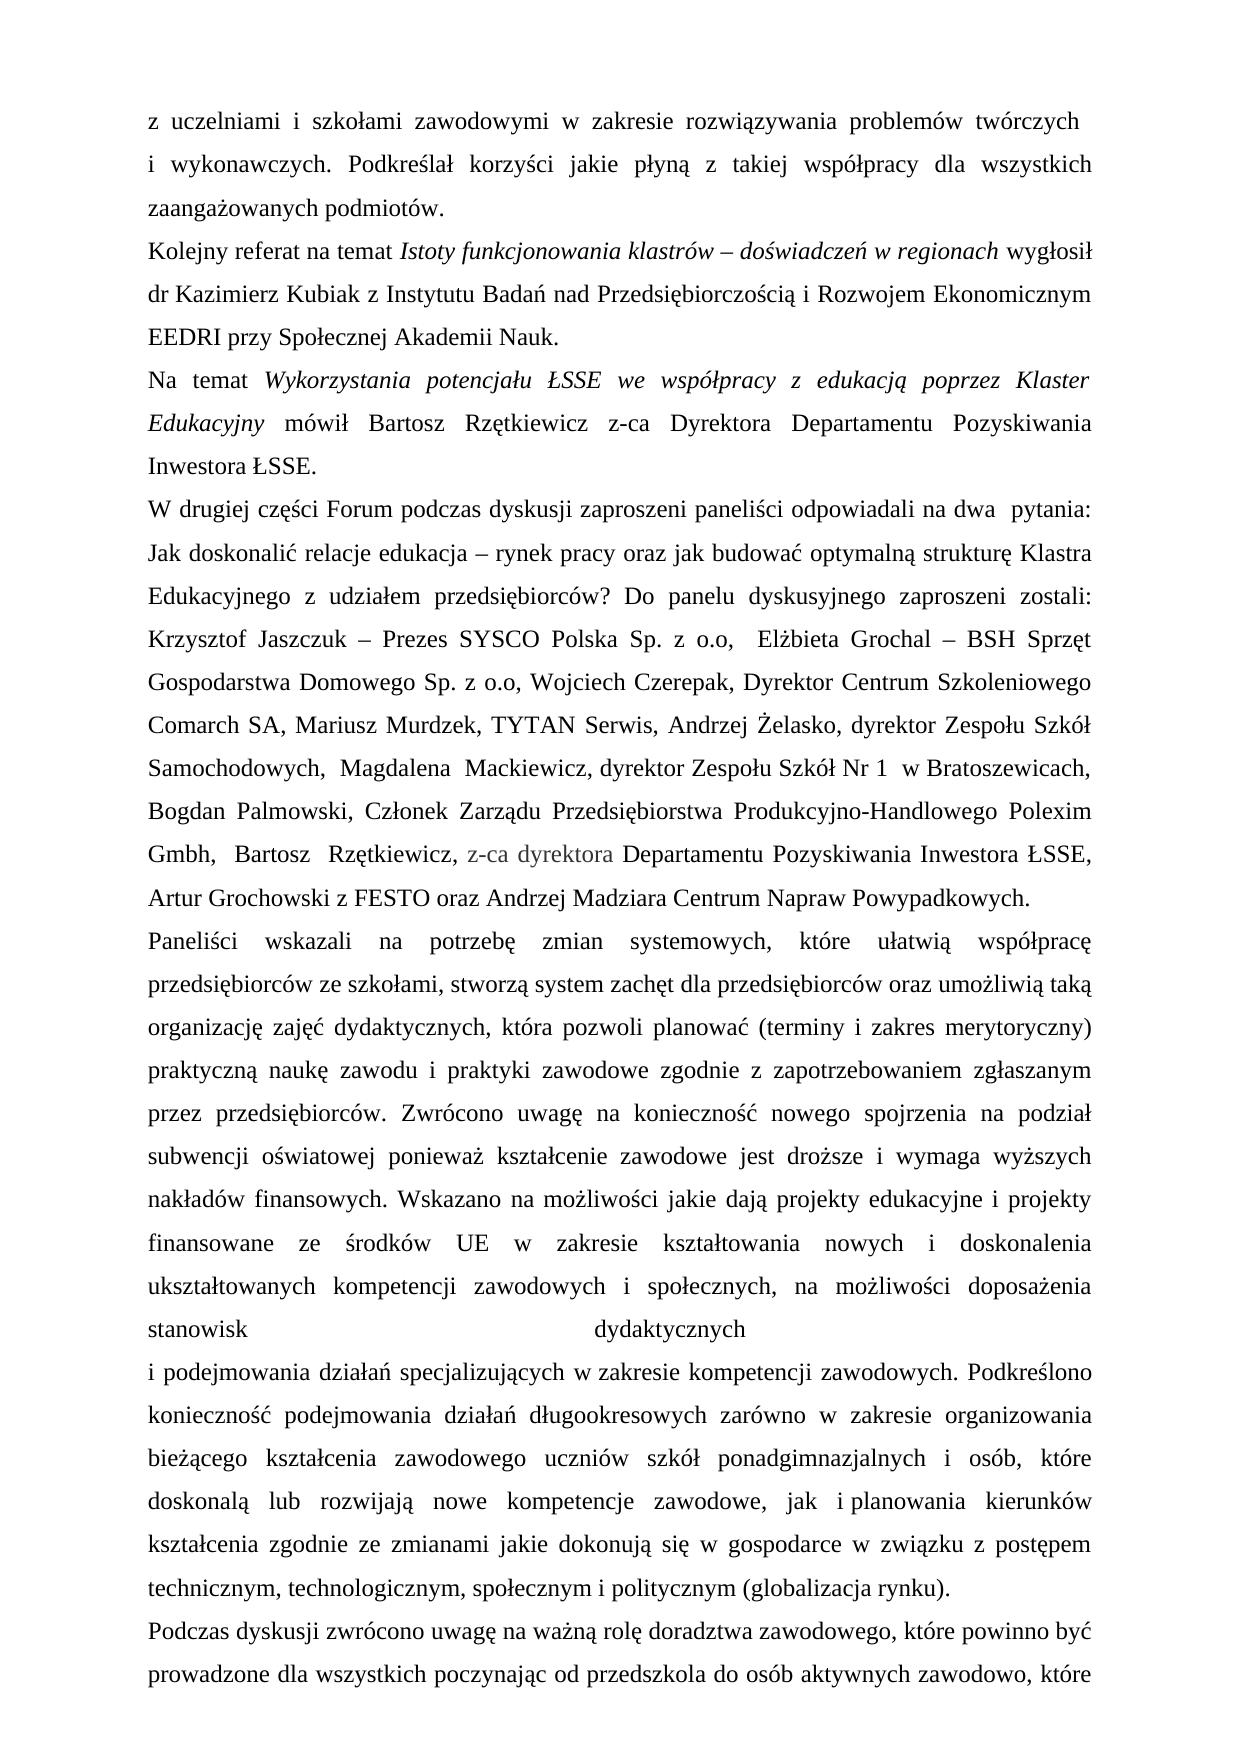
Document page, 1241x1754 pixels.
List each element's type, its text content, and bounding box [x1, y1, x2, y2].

text Kolejny referat na temat Istoty funkcjonowania klastrów – doświadczeń w regionach wygłosił dr Kazimierz Kubiak z Instytutu Badań nad Przedsiębiorczością i Rozwojem Ekonomicznym EEDRI przy Społecznej Akademii Nauk. [148, 236, 1092, 351]
text W drugiej części Forum podczas dyskusji zaproszeni paneliści odpowiadali na dwa pytania: Jak doskonalić relacje edukacja – rynek pracy oraz jak budować optymalną strukturę Klastra Edukacyjnego z udziałem przedsiębiorców? Do panelu dyskusyjnego zaproszeni zostali: Krzysztof Jaszczuk – Prezes SYSCO Polska Sp. z o.o, Elżbieta Grochal – BSH Sprzęt Gospodarstwa Domowego Sp. z o.o, Wojciech Czerepak, Dyrektor Centrum Szkoleniowego Comarch SA, Mariusz Murdzek, TYTAN Serwis, Andrzej Żelasko, dyrektor Zespołu Szkół Samochodowych, Magdalena Mackiewicz, dyrektor Zespołu Szkół Nr 1 w Bratoszewicach, Bogdan Palmowski, Członek Zarządu Przedsiębiorstwa Produkcyjno-Handlowego Polexim Gmbh, Bartosz Rzętkiewicz, z-ca dyrektora Departamentu Pozyskiwania Inwestora ŁSSE, Artur Grochowski z FESTO oraz Andrzej Madziara Centrum Napraw Powypadkowych. [148, 494, 1092, 911]
text Paneliści wskazali na potrzebę zmian systemowych, które ułatwią współpracę przedsiębiorców ze szkołami, stworzą system zachęt dla przedsiębiorców oraz umożliwią taką organizację zajęć dydaktycznych, która pozwoli planować (terminy i zakres merytoryczny) praktyczną naukę zawodu i praktyki zawodowe zgodnie z zapotrzebowaniem zgłaszanym przez przedsiębiorców. Zwrócono uwagę na konieczność nowego spojrzenia na podział subwencji oświatowej ponieważ kształcenie zawodowe jest droższe i wymaga wyższych nakładów finansowych. Wskazano na możliwości jakie dają projekty edukacyjne i projekty finansowane ze środków UE w zakresie kształtowania nowych i doskonalenia ukształtowanych kompetencji zawodowych i społecznych, na możliwości doposażenia stanowisk dydaktycznych i podejmowania działań specjalizujących w zakresie kompetencji zawodowych. Podkreślono konieczność podejmowania działań długookresowych zarówno w zakresie organizowania bieżącego kształcenia zawodowego uczniów szkół ponadgimnazjalnych i osób, które doskonalą lub rozwijają nowe kompetencje zawodowe, jak i planowania kierunków kształcenia zgodnie ze zmianami jakie dokonują się w gospodarce w związku z postępem technicznym, technologicznym, społecznym i politycznym (globalizacja rynku). [148, 926, 1092, 1601]
text Na temat Wykorzystania potencjału ŁSSE we współpracy z edukacją poprzez Klaster Edukacyjny mówił Bartosz Rzętkiewicz z-ca Dyrektora Departamentu Pozyskiwania Inwestora ŁSSE. [148, 365, 1092, 480]
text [148, 1616, 1092, 1688]
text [148, 106, 1092, 221]
